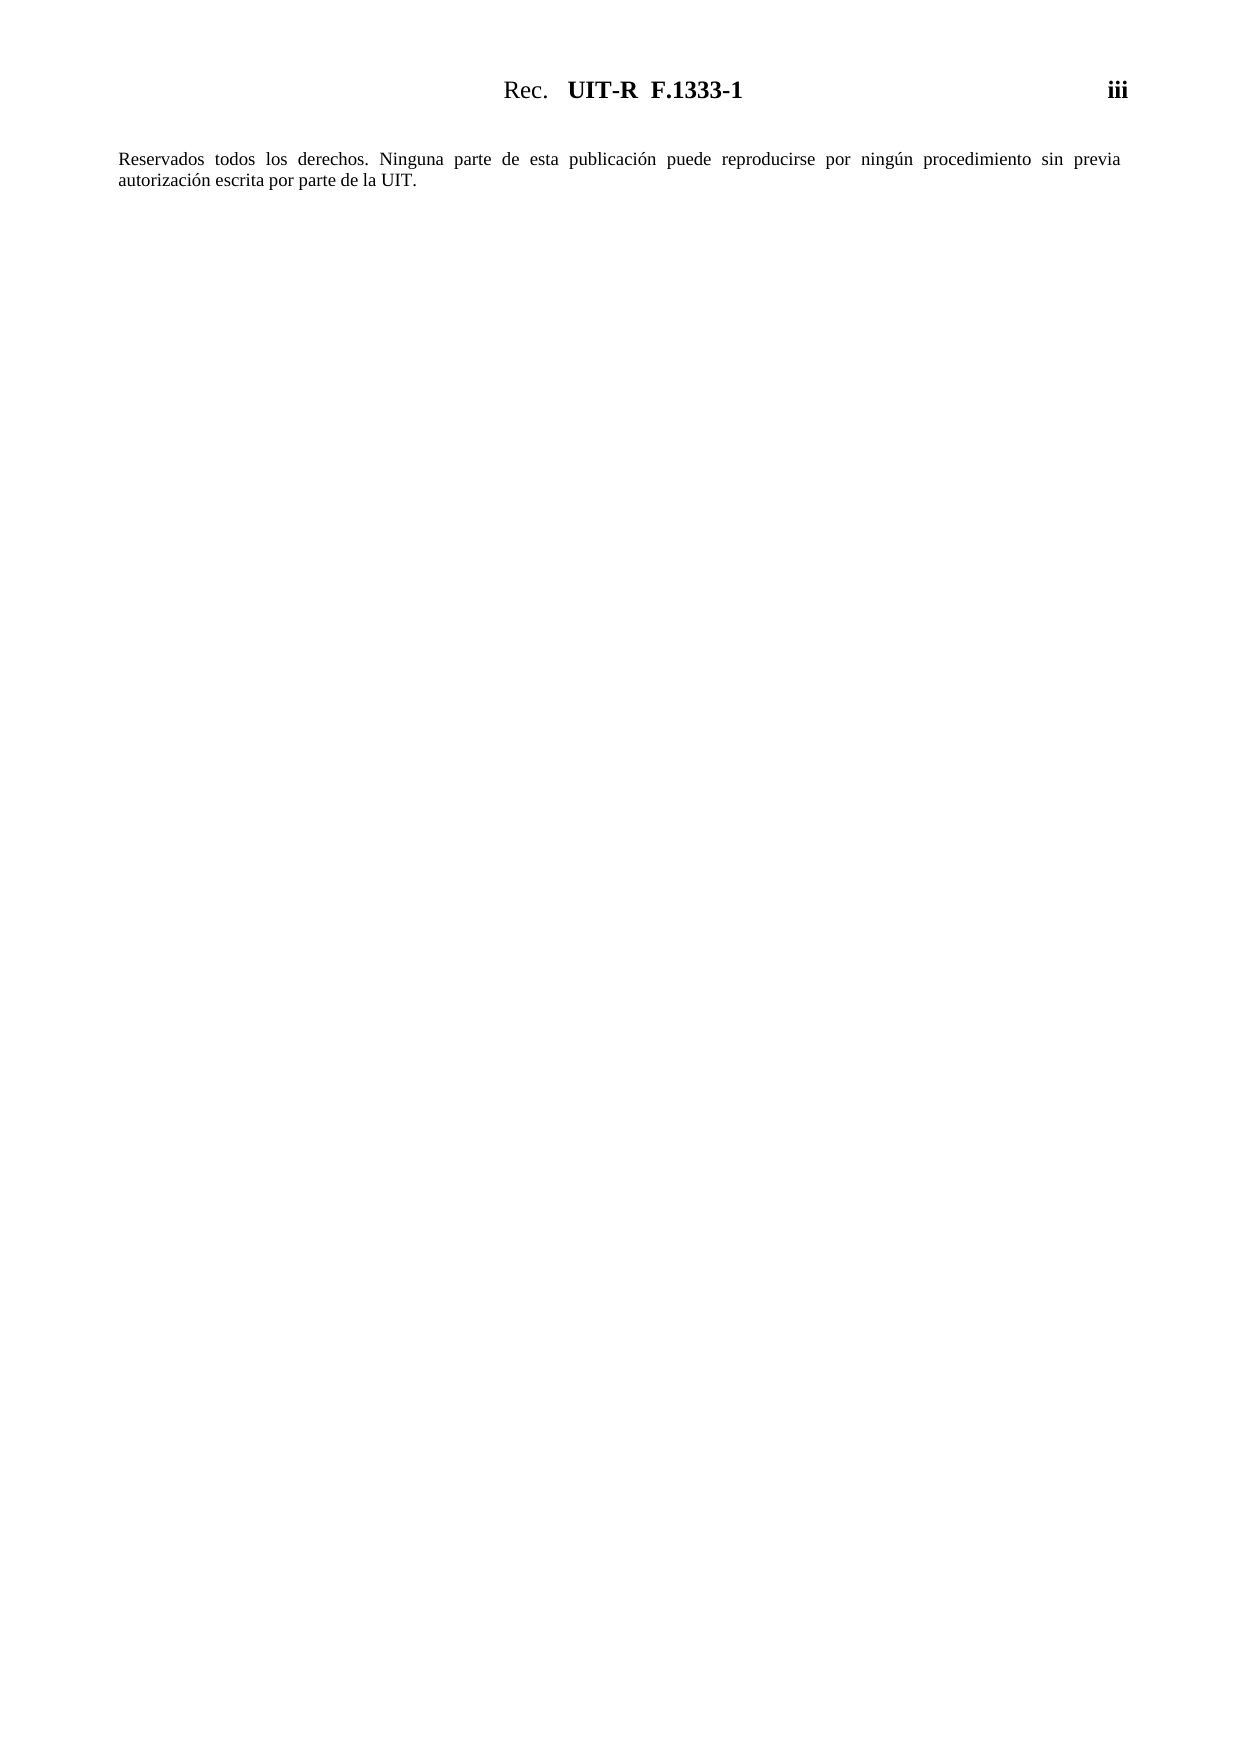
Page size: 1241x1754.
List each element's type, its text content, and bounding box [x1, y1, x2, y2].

text Reservados todos los derechos. Ninguna parte de esta publicación puede reproducirse por ningún procedimiento sin previa autorización escrita por parte de la UIT. [118, 148, 1122, 191]
